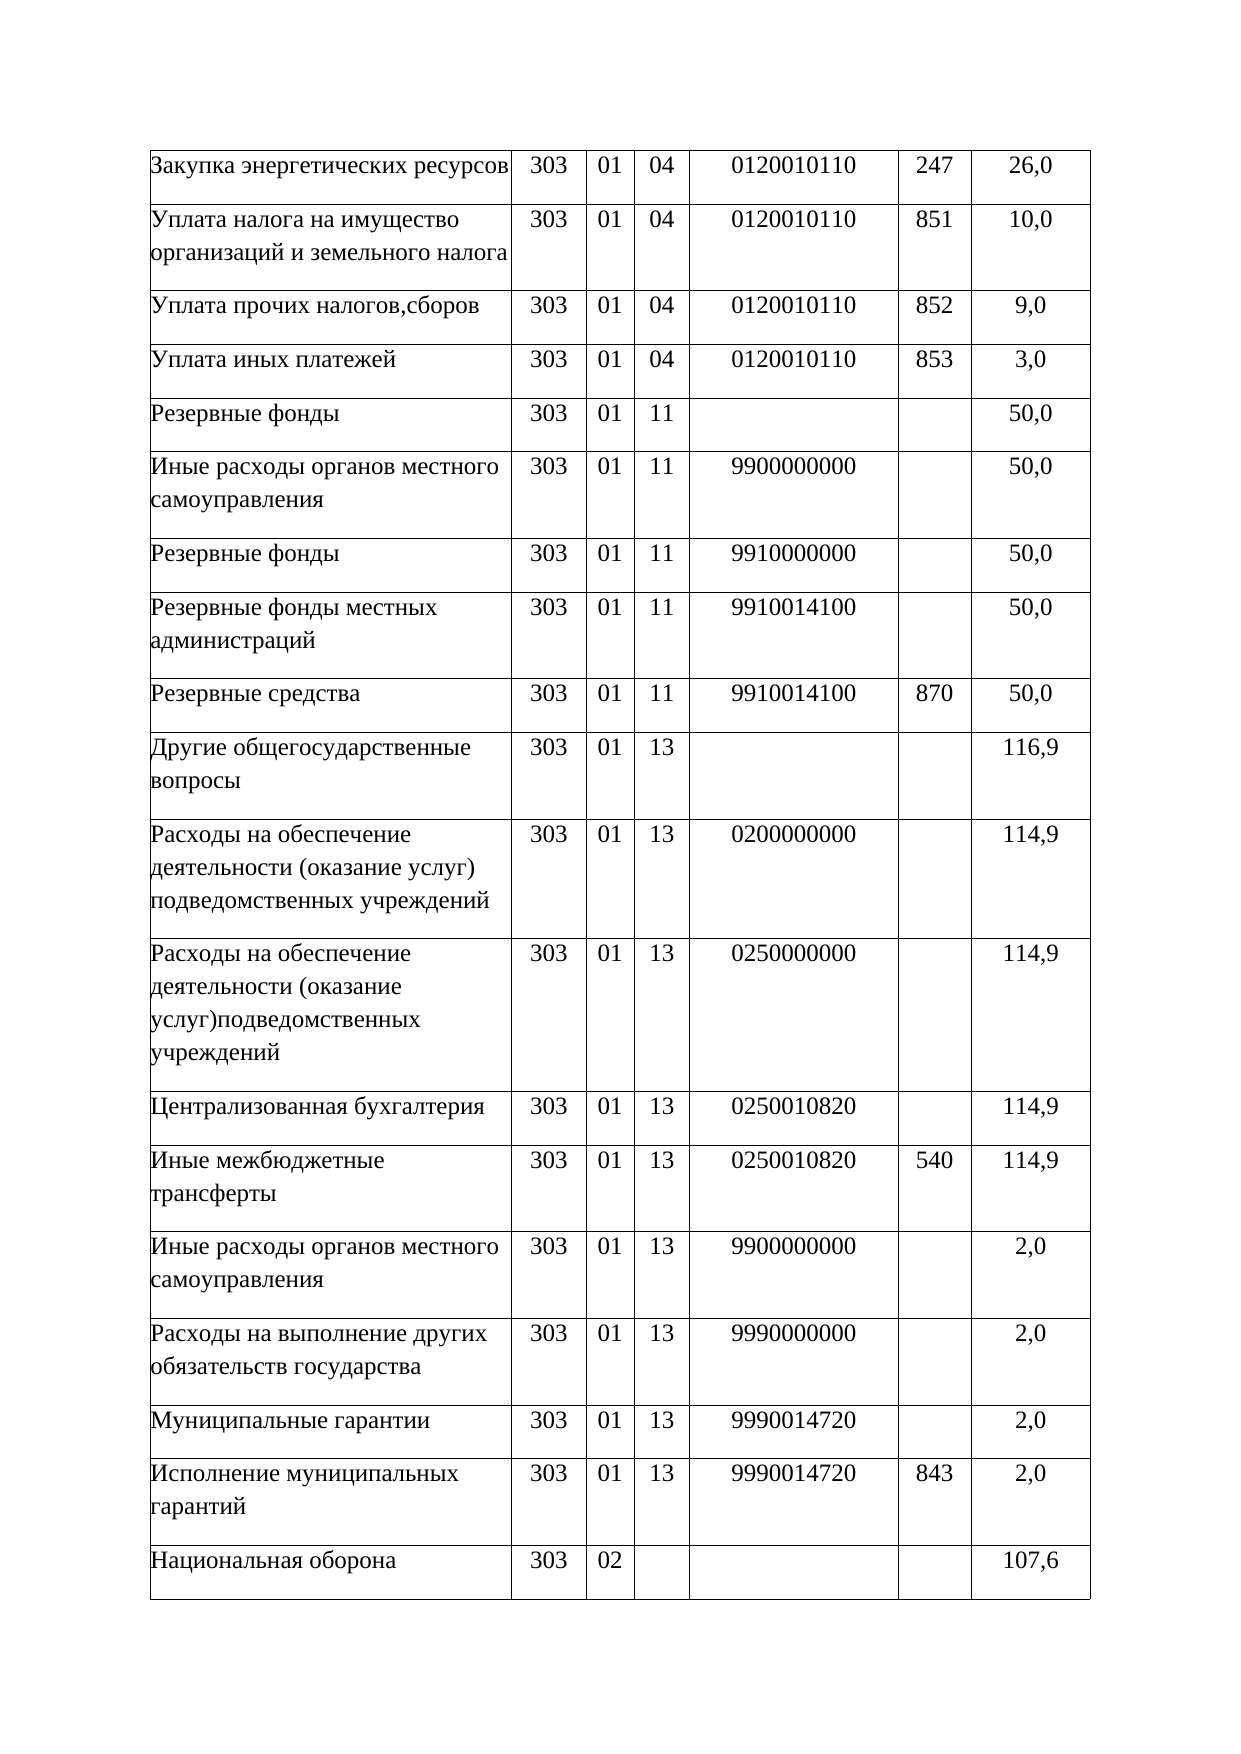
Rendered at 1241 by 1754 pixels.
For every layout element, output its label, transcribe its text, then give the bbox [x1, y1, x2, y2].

table_cell 843 [899, 1459, 971, 1545]
table_cell 01 [587, 733, 634, 818]
table_cell 0120010110 [690, 151, 898, 204]
table_cell 9910000000 [690, 539, 898, 592]
table_cell Исполнение муниципальных гарантий [151, 1459, 511, 1545]
table_cell 01 [587, 679, 634, 732]
table_cell [899, 1232, 971, 1318]
table_cell [899, 1546, 971, 1598]
table_cell 303 [512, 1146, 586, 1231]
table_cell 01 [587, 1319, 634, 1404]
table_cell 50,0 [972, 399, 1090, 451]
table_cell 870 [899, 679, 971, 732]
table_cell 851 [899, 205, 971, 290]
table_cell 114,9 [972, 820, 1090, 938]
table_cell 9900000000 [690, 1232, 898, 1318]
table_cell [899, 452, 971, 538]
table_cell 303 [512, 291, 586, 344]
table_cell 303 [512, 1092, 586, 1144]
table_cell 0250010820 [690, 1146, 898, 1231]
table_cell 04 [635, 291, 689, 344]
table_cell Другие общегосударственные вопросы [151, 733, 511, 818]
table_cell 9910014100 [690, 679, 898, 732]
table_cell 01 [587, 205, 634, 290]
table_cell 303 [512, 1232, 586, 1318]
table_cell 13 [635, 820, 689, 938]
table_cell 303 [512, 679, 586, 732]
table_cell Расходы на обеспечение деятельности (оказание услуг)подведомственных учреждений [151, 939, 511, 1091]
table_cell 2,0 [972, 1232, 1090, 1318]
table_cell 11 [635, 539, 689, 592]
table_cell 13 [635, 733, 689, 818]
table_cell 540 [899, 1146, 971, 1231]
table_cell 02 [587, 1546, 634, 1598]
table_cell 107,6 [972, 1546, 1090, 1598]
table_cell 2,0 [972, 1406, 1090, 1458]
table_cell 01 [587, 452, 634, 538]
table_cell 11 [635, 452, 689, 538]
table_cell Уплата прочих налогов,сборов [151, 291, 511, 344]
table_cell 0200000000 [690, 820, 898, 938]
table_cell 0120010110 [690, 205, 898, 290]
table_cell 01 [587, 1459, 634, 1545]
table_cell 13 [635, 939, 689, 1091]
table_cell 9,0 [972, 291, 1090, 344]
table_cell Расходы на обеспечение деятельности (оказание услуг) подведомственных учреждений [151, 820, 511, 938]
table_cell 01 [587, 345, 634, 398]
table_cell 10,0 [972, 205, 1090, 290]
table_cell 01 [587, 939, 634, 1091]
table_cell 9910014100 [690, 593, 898, 678]
table_cell 303 [512, 1459, 586, 1545]
table_cell [899, 820, 971, 938]
table_cell [635, 1546, 689, 1598]
table_cell 303 [512, 820, 586, 938]
table_cell 0250000000 [690, 939, 898, 1091]
table_cell 114,9 [972, 1092, 1090, 1144]
table_cell Иные межбюджетные трансферты [151, 1146, 511, 1231]
table_cell 303 [512, 345, 586, 398]
table_cell 852 [899, 291, 971, 344]
table_cell 303 [512, 593, 586, 678]
table_cell 01 [587, 539, 634, 592]
table_cell [899, 939, 971, 1091]
table_cell 04 [635, 151, 689, 204]
table_cell 01 [587, 291, 634, 344]
table_cell 11 [635, 593, 689, 678]
table_cell 01 [587, 1232, 634, 1318]
table_cell Резервные средства [151, 679, 511, 732]
table_cell Централизованная бухгалтерия [151, 1092, 511, 1144]
table_cell [899, 1092, 971, 1144]
table_cell 04 [635, 345, 689, 398]
table_cell 303 [512, 1546, 586, 1598]
table_cell 13 [635, 1406, 689, 1458]
table_cell 13 [635, 1092, 689, 1144]
table_cell [690, 733, 898, 818]
table_cell [899, 733, 971, 818]
table_cell Резервные фонды местных администраций [151, 593, 511, 678]
table_cell 0120010110 [690, 345, 898, 398]
table_cell 13 [635, 1459, 689, 1545]
table_cell 01 [587, 1092, 634, 1144]
table_cell 116,9 [972, 733, 1090, 818]
table_cell 01 [587, 1146, 634, 1231]
table_cell 01 [587, 151, 634, 204]
table_cell Национальная оборона [151, 1546, 511, 1598]
table_cell 9990000000 [690, 1319, 898, 1404]
table_cell 303 [512, 1319, 586, 1404]
table_cell 0120010110 [690, 291, 898, 344]
table_cell 01 [587, 1406, 634, 1458]
table_cell 50,0 [972, 539, 1090, 592]
table_cell 01 [587, 820, 634, 938]
table_cell 01 [587, 593, 634, 678]
table_cell 114,9 [972, 1146, 1090, 1231]
table_cell [899, 1406, 971, 1458]
table_cell Муниципальные гарантии [151, 1406, 511, 1458]
table_cell 303 [512, 452, 586, 538]
table_cell [899, 1319, 971, 1404]
table_cell 50,0 [972, 679, 1090, 732]
table_cell 247 [899, 151, 971, 204]
table_cell 11 [635, 679, 689, 732]
table_cell 50,0 [972, 593, 1090, 678]
table_cell 303 [512, 733, 586, 818]
table_cell 9990014720 [690, 1459, 898, 1545]
table_cell Расходы на выполнение других обязательств государства [151, 1319, 511, 1404]
table_cell 2,0 [972, 1319, 1090, 1404]
table_cell 0250010820 [690, 1092, 898, 1144]
table_cell 50,0 [972, 452, 1090, 538]
table_cell 2,0 [972, 1459, 1090, 1545]
table_cell 853 [899, 345, 971, 398]
table_cell [690, 399, 898, 451]
table_cell [899, 593, 971, 678]
table_cell [899, 539, 971, 592]
table_cell 303 [512, 1406, 586, 1458]
table_cell [690, 1546, 898, 1598]
table_cell [899, 399, 971, 451]
table_cell 9900000000 [690, 452, 898, 538]
table_cell 13 [635, 1319, 689, 1404]
table_cell Уплата иных платежей [151, 345, 511, 398]
table_cell 303 [512, 539, 586, 592]
table_cell 13 [635, 1232, 689, 1318]
table_cell Уплата налога на имущество организаций и земельного налога [151, 205, 511, 290]
table_cell Закупка энергетических ресурсов [151, 151, 511, 204]
table_cell 303 [512, 205, 586, 290]
table_cell Иные расходы органов местного самоуправления [151, 1232, 511, 1318]
table_cell 01 [587, 399, 634, 451]
table_cell 9990014720 [690, 1406, 898, 1458]
table_cell 3,0 [972, 345, 1090, 398]
table_cell 303 [512, 399, 586, 451]
table_cell Иные расходы органов местного самоуправления [151, 452, 511, 538]
table_cell 04 [635, 205, 689, 290]
table_cell 11 [635, 399, 689, 451]
table_cell 303 [512, 151, 586, 204]
table_cell 26,0 [972, 151, 1090, 204]
table_cell 303 [512, 939, 586, 1091]
table_cell Резервные фонды [151, 399, 511, 451]
table_cell Резервные фонды [151, 539, 511, 592]
table_cell 13 [635, 1146, 689, 1231]
table_cell 114,9 [972, 939, 1090, 1091]
